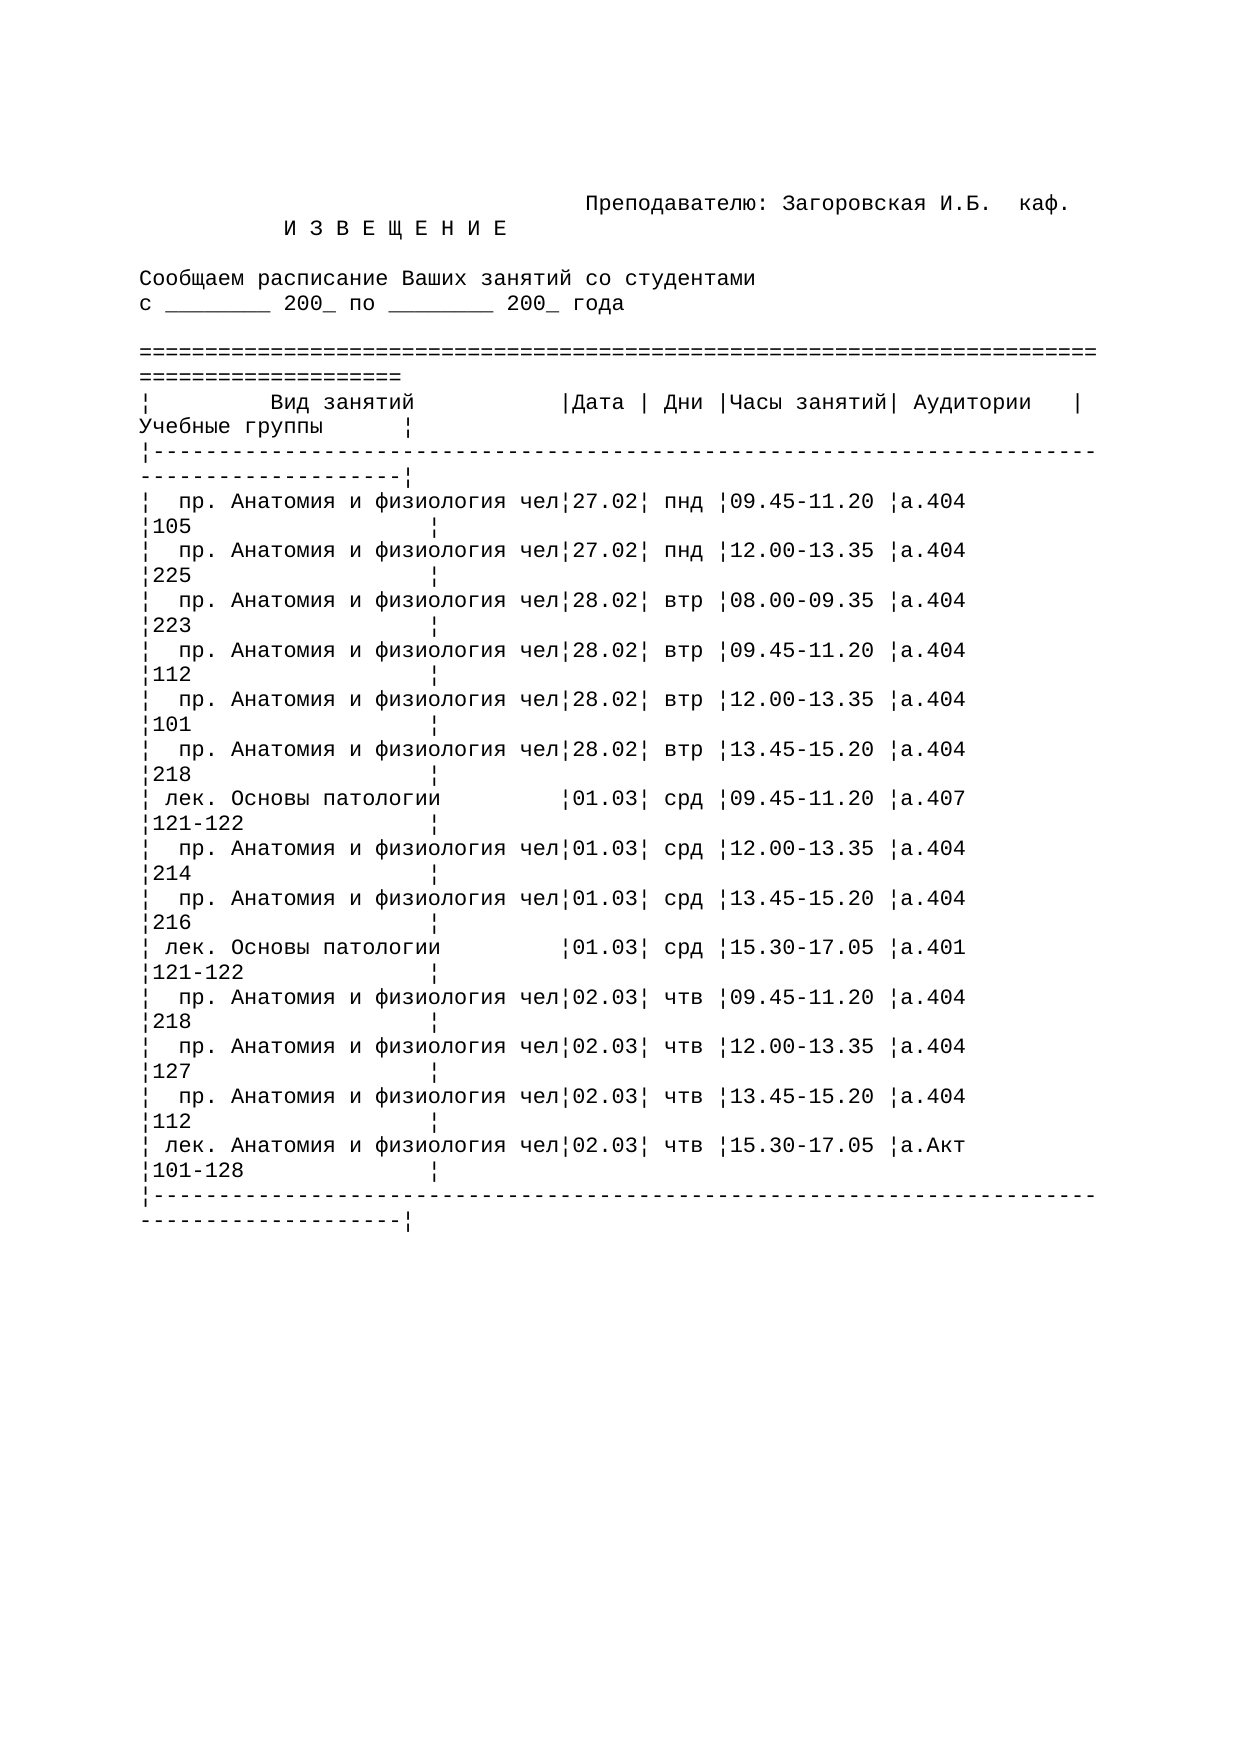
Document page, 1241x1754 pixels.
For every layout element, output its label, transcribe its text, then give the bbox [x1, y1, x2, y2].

text ¦ пр. Анатомия и физиология чел¦27.02¦ пнд ¦12.00-13.35 ¦а.404 ¦225 ¦ [139, 539, 1101, 589]
text ¦ пр. Анатомия и физиология чел¦02.03¦ чтв ¦13.45-15.20 ¦а.404 ¦112 ¦ [139, 1085, 1101, 1134]
text ¦ пр. Анатомия и физиология чел¦28.02¦ втp ¦08.00-09.35 ¦а.404 ¦223 ¦ [139, 589, 1101, 639]
text ¦--------------------------------------------------------------------------------------------¦ [139, 440, 1101, 490]
text ¦ пр. Анатомия и физиология чел¦02.03¦ чтв ¦09.45-11.20 ¦а.404 ¦218 ¦ [139, 986, 1101, 1035]
text ¦ пр. Анатомия и физиология чел¦27.02¦ пнд ¦09.45-11.20 ¦а.404 ¦105 ¦ [139, 490, 1101, 539]
text ¦ лек. Основы патологии ¦01.03¦ сpд ¦09.45-11.20 ¦а.407 ¦121-122 ¦ [139, 787, 1101, 837]
text ¦ пр. Анатомия и физиология чел¦01.03¦ сpд ¦12.00-13.35 ¦а.404 ¦214 ¦ [139, 837, 1101, 887]
text Преподавателю: Загоровская И.Б. каф. [139, 192, 1101, 217]
text ¦ пр. Анатомия и физиология чел¦28.02¦ втp ¦12.00-13.35 ¦а.404 ¦101 ¦ [139, 688, 1101, 738]
text ¦ лек. Анатомия и физиология чел¦02.03¦ чтв ¦15.30-17.05 ¦а.Акт ¦101-128 ¦ [139, 1134, 1101, 1184]
text ¦--------------------------------------------------------------------------------------------¦ [139, 1184, 1101, 1234]
text ============================================================================================= [139, 341, 1101, 391]
text ¦ пр. Анатомия и физиология чел¦28.02¦ втp ¦09.45-11.20 ¦а.404 ¦112 ¦ [139, 639, 1101, 688]
text ¦ пр. Анатомия и физиология чел¦01.03¦ сpд ¦13.45-15.20 ¦а.404 ¦216 ¦ [139, 887, 1101, 936]
text ¦ Вид занятий |Дата | Дни |Часы занятий| Аудитории | Учебные группы ¦ [139, 391, 1101, 440]
text Сообщаем расписание Ваших занятий со студентами [139, 267, 1101, 292]
text с ________ 200_ по ________ 200_ года [139, 292, 1101, 316]
text ¦ лек. Основы патологии ¦01.03¦ сpд ¦15.30-17.05 ¦а.401 ¦121-122 ¦ [139, 936, 1101, 986]
text И З В Е Щ Е Н И Е [139, 217, 1101, 242]
text ¦ пр. Анатомия и физиология чел¦28.02¦ втp ¦13.45-15.20 ¦а.404 ¦218 ¦ [139, 738, 1101, 787]
text ¦ пр. Анатомия и физиология чел¦02.03¦ чтв ¦12.00-13.35 ¦а.404 ¦127 ¦ [139, 1035, 1101, 1085]
